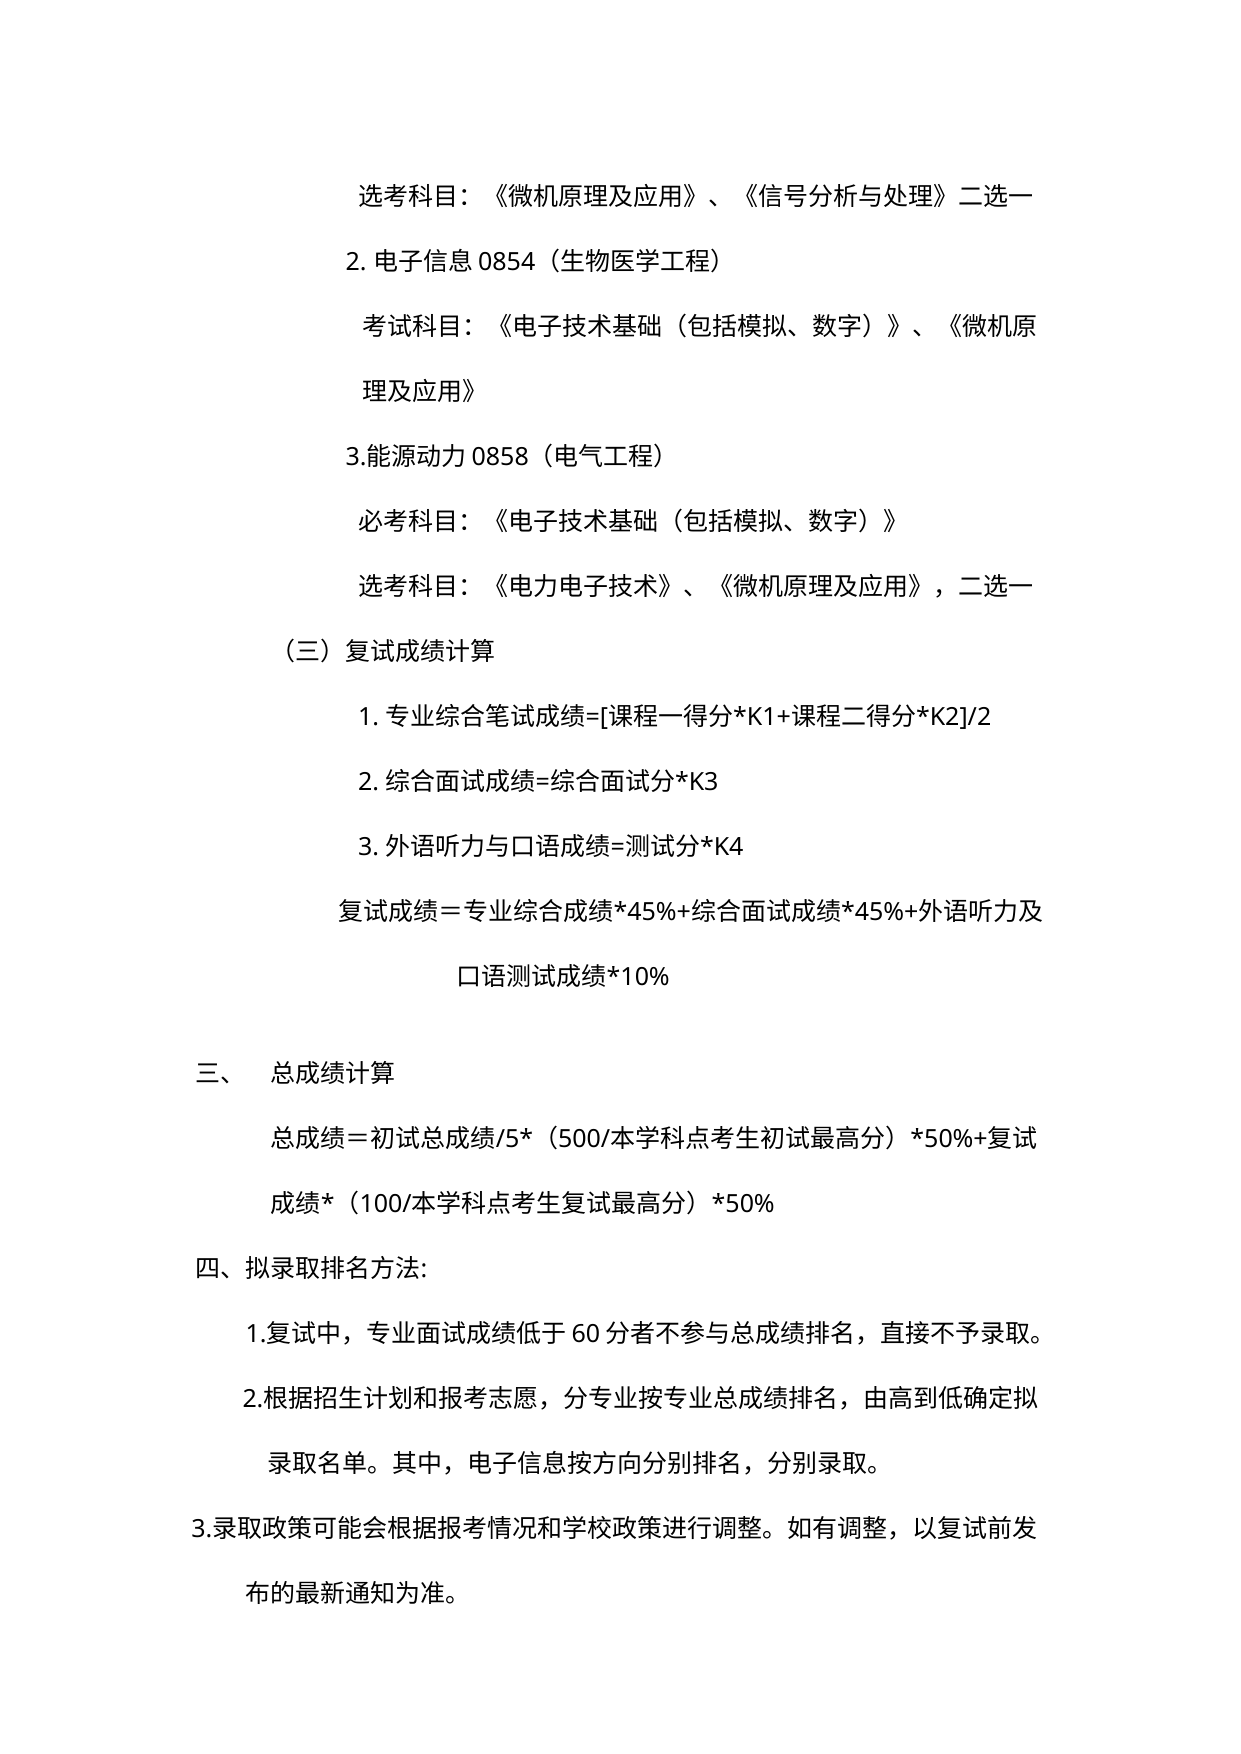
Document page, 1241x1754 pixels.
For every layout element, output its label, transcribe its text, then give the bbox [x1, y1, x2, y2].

list 总成绩计算 [195, 1039, 1053, 1104]
text 1.复试中，专业面试成绩低于60分者不参与总成绩排名，直接不予录取。 [133, 1299, 1053, 1364]
text 考试科目：《电子技术基础（包括模拟、数字）》、《微机原理及应用》 [363, 292, 1053, 422]
text 选考科目：《电力电子技术》、《微机原理及应用》，二选一 [133, 552, 1053, 617]
text 复试成绩＝专业综合成绩*45%+综合面试成绩*45%+外语听力及口语测试成绩*10% [319, 877, 1053, 1007]
text 四、拟录取排名方法: [133, 1234, 1053, 1299]
text 3.录取政策可能会根据报考情况和学校政策进行调整。如有调整，以复试前发布的最新通知为准。 [133, 1494, 1053, 1624]
text 2.根据招生计划和报考志愿，分专业按专业总成绩排名，由高到低确定拟录取名单。其中，电子信息按方向分别排名，分别录取。 [242, 1364, 1053, 1494]
text 3.能源动力0858（电气工程） [133, 422, 1053, 487]
text 2. 综合面试成绩=综合面试分*K3 [133, 747, 1053, 812]
text 3. 外语听力与口语成绩=测试分*K4 [133, 812, 1053, 877]
text 必考科目：《电子技术基础（包括模拟、数字）》 [133, 487, 1053, 552]
list 总成绩＝初试总成绩/5*（500/本学科点考生初试最高分）*50%+复试成绩*（100/本学科点考生复试最高分）*50% [271, 1104, 1053, 1234]
text 1. 专业综合笔试成绩=[课程一得分*K1+课程二得分*K2]/2 [133, 682, 1053, 747]
text 2. 电子信息0854（生物医学工程） [133, 227, 1053, 292]
text （三）复试成绩计算 [133, 617, 1053, 682]
text 选考科目：《微机原理及应用》、《信号分析与处理》二选一 [133, 162, 1053, 227]
